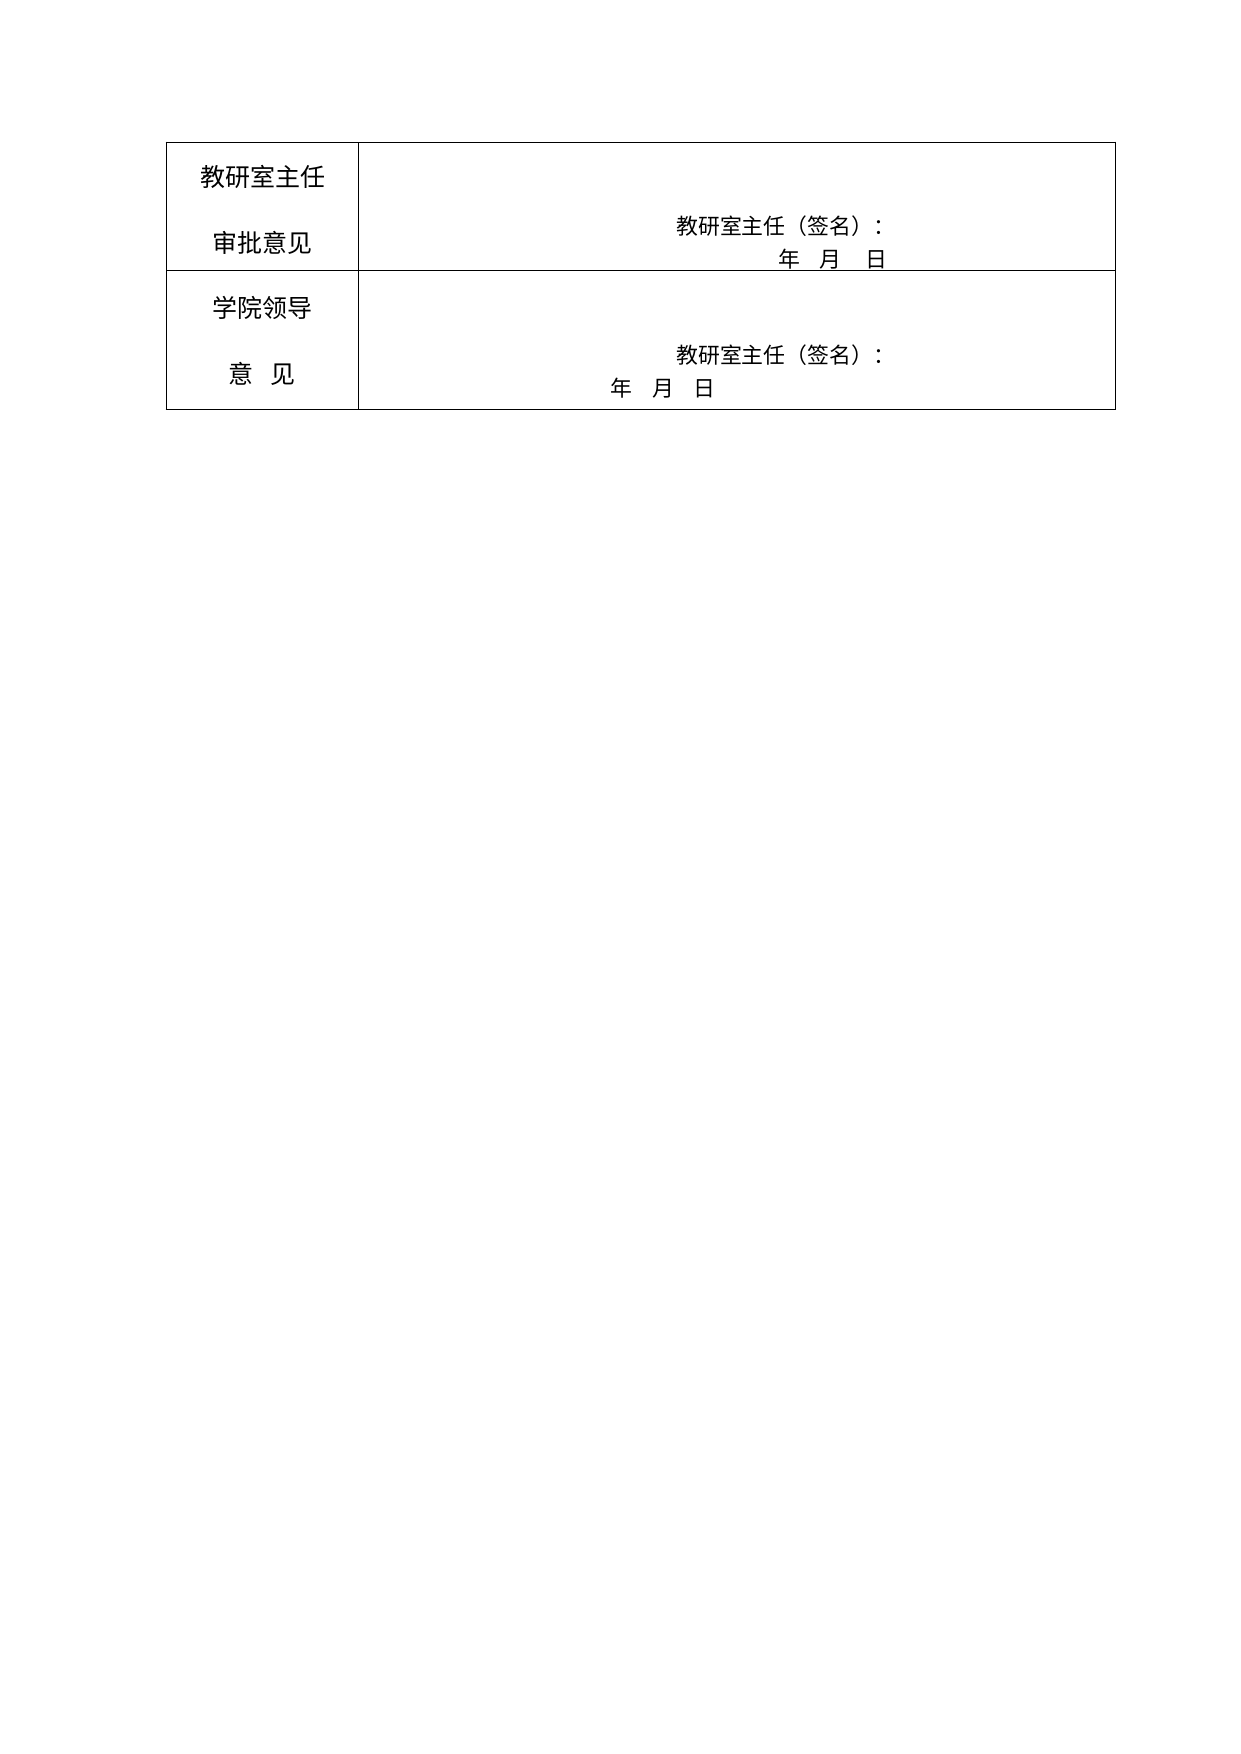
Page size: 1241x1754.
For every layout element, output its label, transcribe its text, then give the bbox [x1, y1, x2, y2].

table_cell 教研室主任（签名）： 年 月 日 [359, 143, 1115, 270]
table_cell 教研室主任 审批意见 [167, 143, 358, 270]
table_cell 教研室主任（签名）： 年 月 日 [359, 271, 1115, 409]
table_cell 学院领导 意 见 [167, 271, 358, 409]
